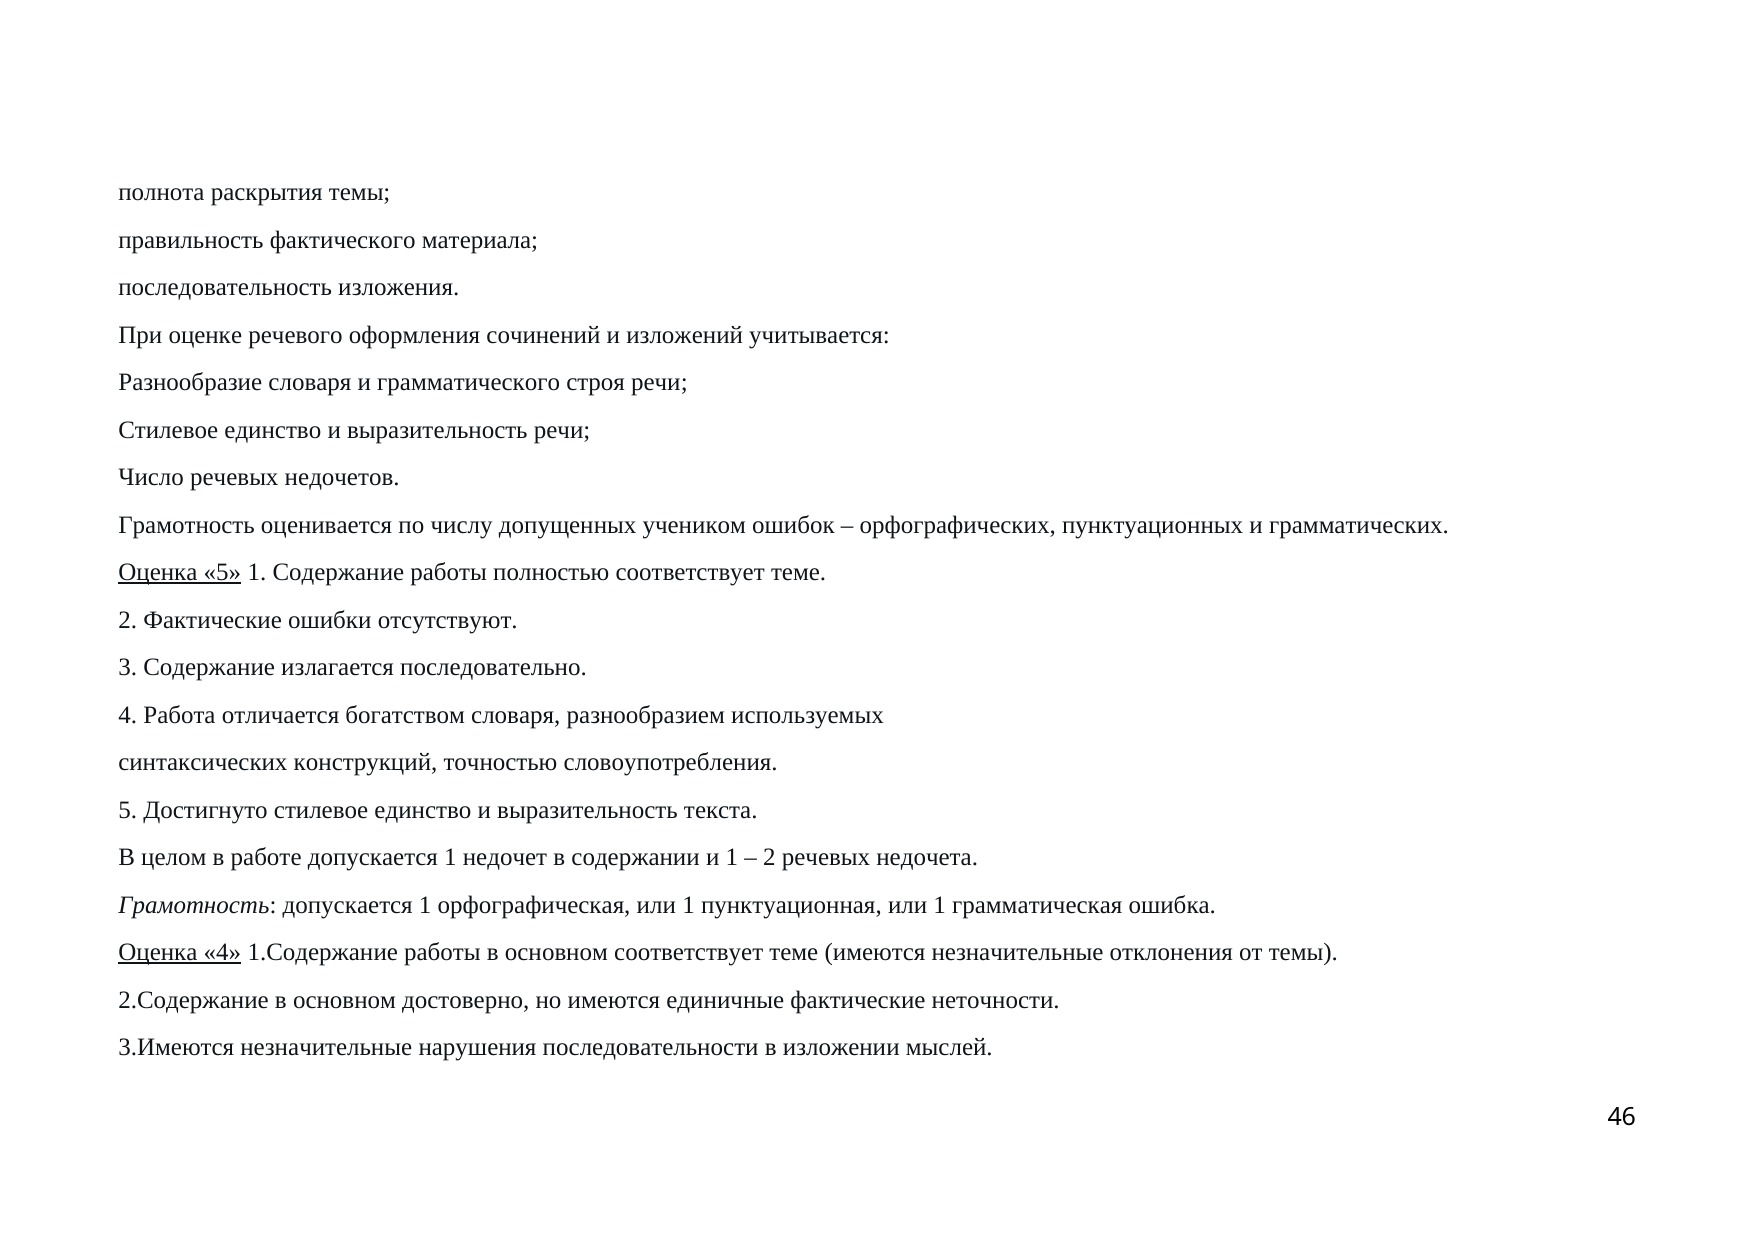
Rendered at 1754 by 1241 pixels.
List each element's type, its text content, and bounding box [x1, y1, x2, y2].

text 5. Достигнуто стилевое единство и выразительность текста. [118, 795, 1636, 823]
text полнота раскрытия темы; [118, 177, 1636, 206]
text 3.Имеются незначительные нарушения последовательности в изложении мыслей. [118, 1032, 1636, 1061]
text Оценка «4» 1.Содержание работы в основном соответствует теме (имеются незначительные отклонения от темы). [118, 937, 1636, 966]
text При оценке речевого оформления сочинений и изложений учитывается: [118, 320, 1636, 348]
text В целом в работе допускается 1 недочет в содержании и 1 – 2 речевых недочета. [118, 842, 1636, 871]
text Оценка «5» 1. Содержание работы полностью соответствует теме. [118, 557, 1636, 586]
text 2. Фактические ошибки отсутствуют. [118, 605, 1636, 633]
text Грамотность оценивается по числу допущенных учеником ошибок – орфографических, пунктуационных и грамматических. [118, 510, 1636, 538]
text Число речевых недочетов. [118, 462, 1636, 491]
text 4. Работа отличается богатством словаря, разнообразием используемых [118, 700, 1636, 728]
text Разнообразие словаря и грамматического строя речи; [118, 367, 1636, 396]
text последовательность изложения. [118, 272, 1636, 301]
text синтаксических конструкций, точностью словоупотребления. [118, 747, 1636, 776]
text 3. Содержание излагается последовательно. [118, 652, 1636, 681]
text Стилевое единство и выразительность речи; [118, 415, 1636, 443]
text правильность фактического материала; [118, 225, 1636, 253]
text Грамотность: допускается 1 орфографическая, или 1 пунктуационная, или 1 грамматическая ошибка. [118, 890, 1636, 918]
text 2.Содержание в основном достоверно, но имеются единичные фактические неточности. [118, 985, 1636, 1013]
